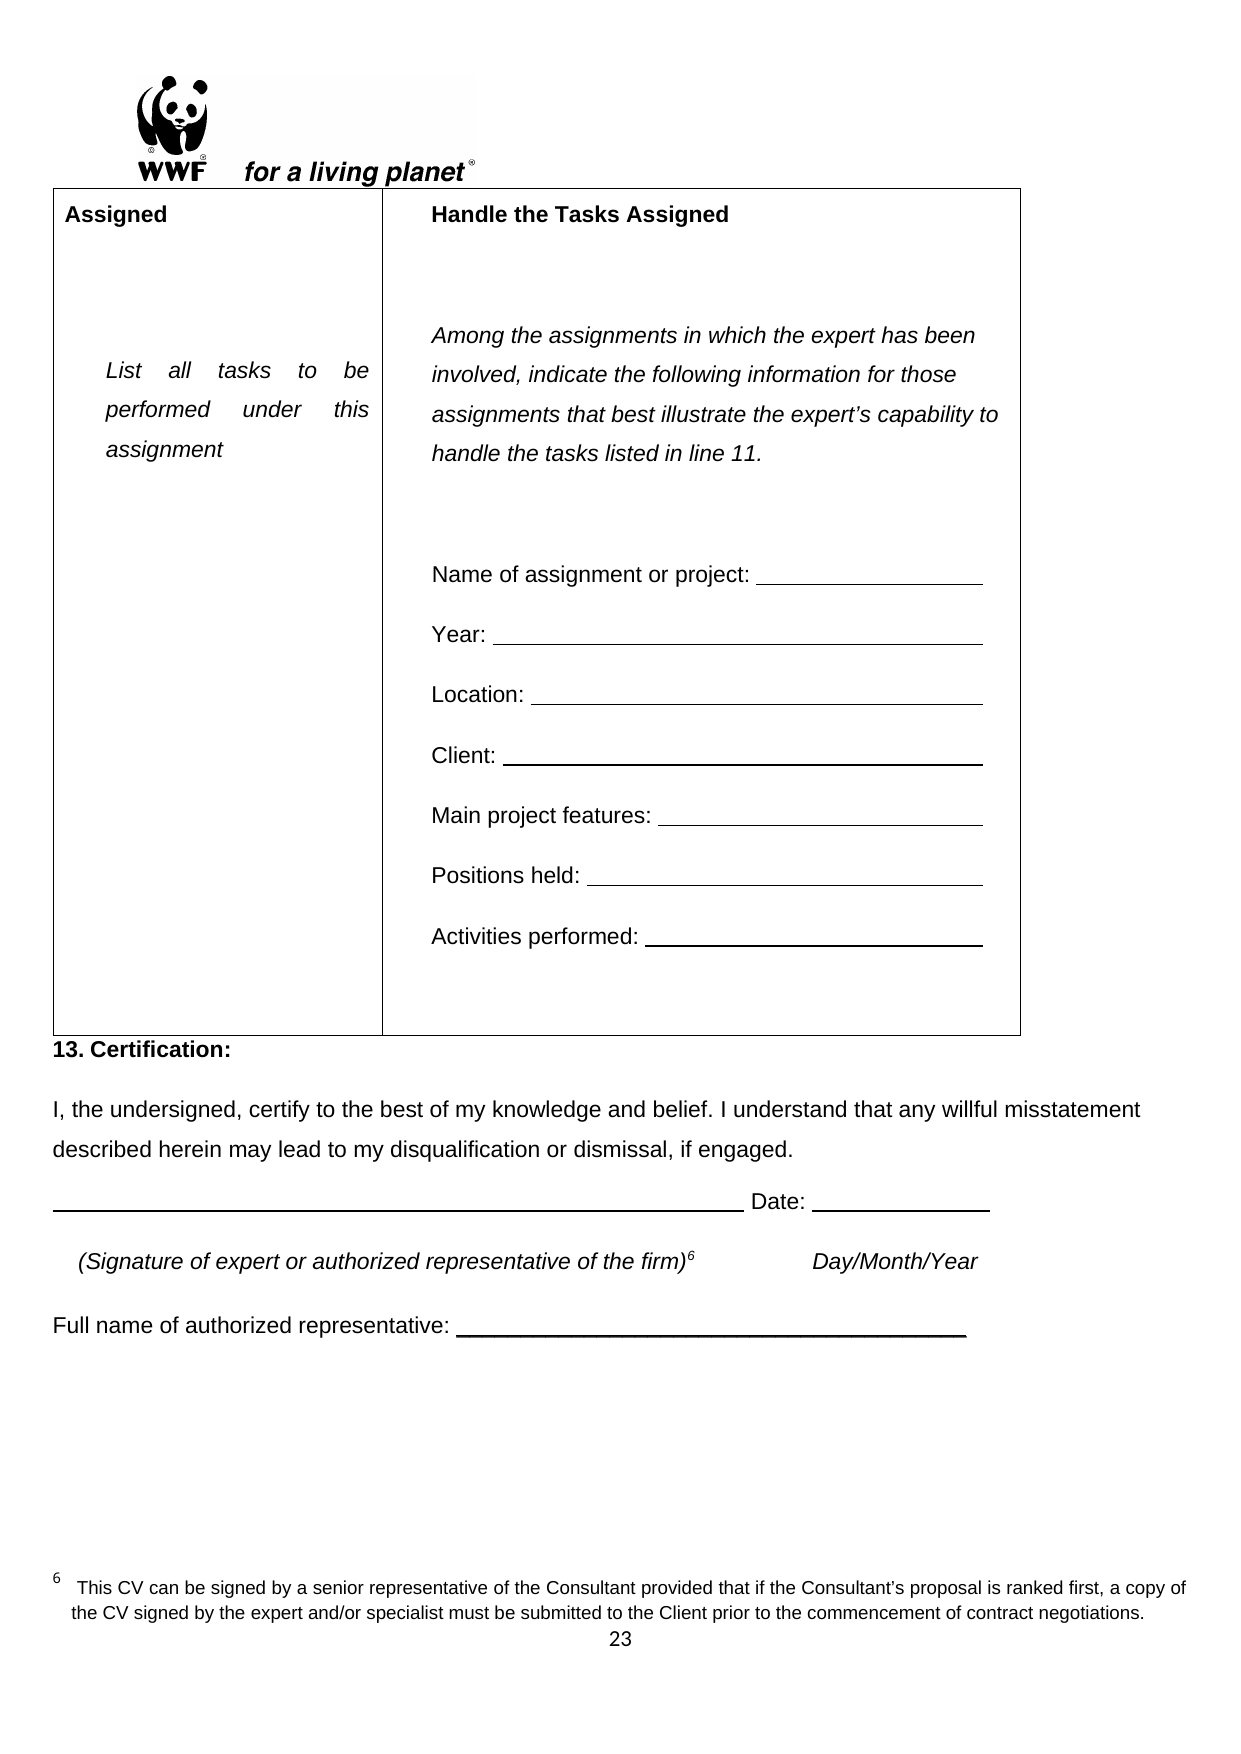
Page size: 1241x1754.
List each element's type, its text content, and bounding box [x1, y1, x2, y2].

text (Signature of expert or authorized representative of the firm) Day/Month/Year [52, 1248, 1188, 1274]
text Full name of authorized representative: ________________________________________ [52, 1312, 1188, 1339]
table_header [383, 189, 1020, 1035]
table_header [54, 189, 382, 1035]
text 13. Certification: [52, 1036, 1188, 1062]
text I, the undersigned, certify to the best of my knowledge and belief. I understand that any willful misstatement described herein may lead to my disqualification or dismissal, if engaged. [52, 1096, 1188, 1162]
text Date: [52, 1188, 1188, 1214]
